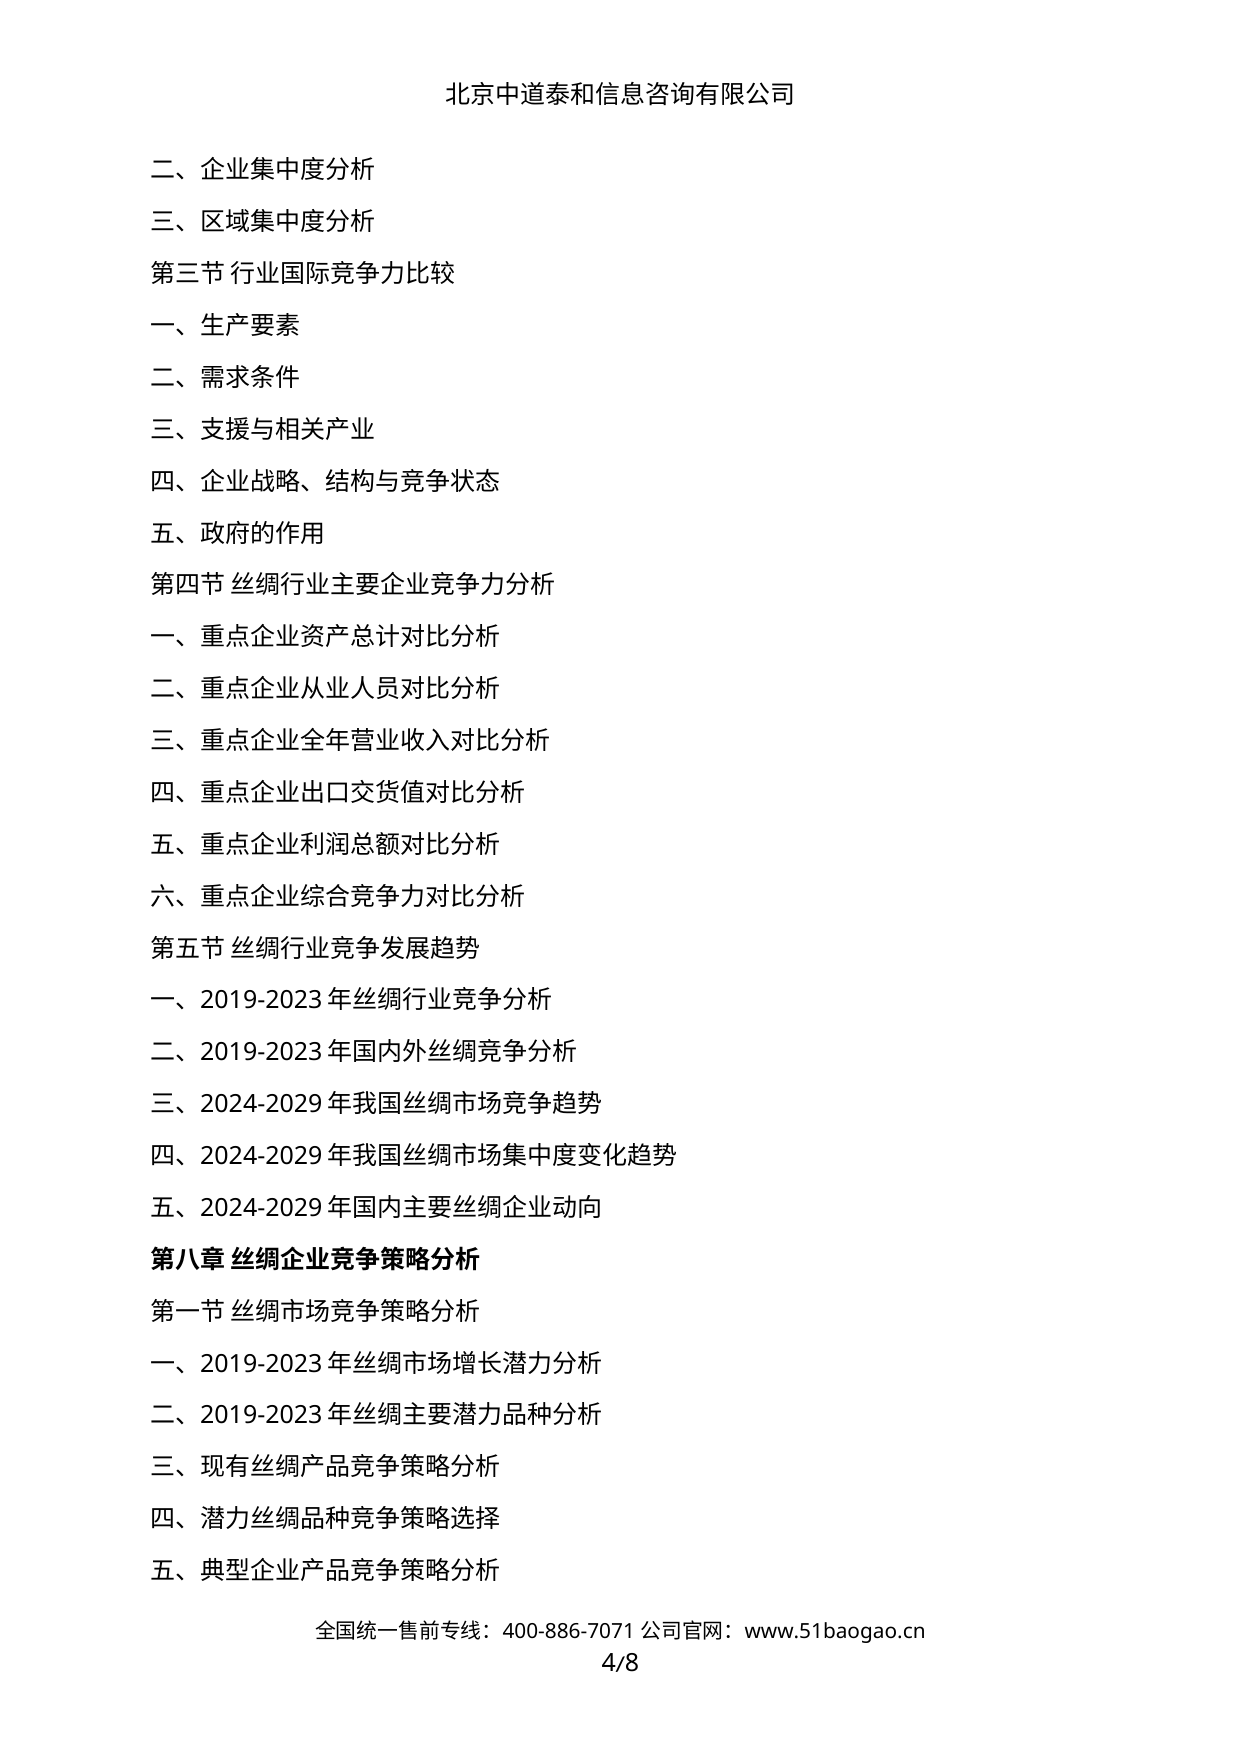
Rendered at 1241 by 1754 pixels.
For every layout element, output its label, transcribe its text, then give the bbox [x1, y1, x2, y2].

text 第八章 丝绸企业竞争策略分析 [150, 1239, 1090, 1276]
text 四、潜力丝绸品种竞争策略选择 [150, 1499, 1090, 1535]
text 五、政府的作用 [150, 513, 1090, 549]
text 一、2019-2023年丝绸行业竞争分析 [150, 980, 1090, 1016]
text 一、2019-2023年丝绸市场增长潜力分析 [150, 1343, 1090, 1379]
text 一、生产要素 [150, 306, 1090, 342]
text 二、重点企业从业人员对比分析 [150, 669, 1090, 705]
text 第五节 丝绸行业竞争发展趋势 [150, 928, 1090, 964]
text 二、2019-2023年国内外丝绸竞争分析 [150, 1032, 1090, 1068]
text 二、企业集中度分析 [150, 150, 1090, 186]
text 五、典型企业产品竞争策略分析 [150, 1551, 1090, 1587]
text 一、重点企业资产总计对比分析 [150, 617, 1090, 653]
text 二、2019-2023年丝绸主要潜力品种分析 [150, 1395, 1090, 1431]
text 三、区域集中度分析 [150, 202, 1090, 238]
text 六、重点企业综合竞争力对比分析 [150, 876, 1090, 912]
text 四、重点企业出口交货值对比分析 [150, 772, 1090, 809]
text 五、2024-2029年国内主要丝绸企业动向 [150, 1187, 1090, 1224]
text 第四节 丝绸行业主要企业竞争力分析 [150, 565, 1090, 601]
text 三、2024-2029年我国丝绸市场竞争趋势 [150, 1084, 1090, 1120]
text 三、支援与相关产业 [150, 409, 1090, 446]
text 五、重点企业利润总额对比分析 [150, 824, 1090, 861]
text 四、企业战略、结构与竞争状态 [150, 461, 1090, 497]
text 二、需求条件 [150, 357, 1090, 394]
text 三、重点企业全年营业收入对比分析 [150, 721, 1090, 757]
text 第一节 丝绸市场竞争策略分析 [150, 1291, 1090, 1327]
text 四、2024-2029年我国丝绸市场集中度变化趋势 [150, 1136, 1090, 1172]
text 第三节 行业国际竞争力比较 [150, 254, 1090, 290]
text 三、现有丝绸产品竞争策略分析 [150, 1447, 1090, 1483]
